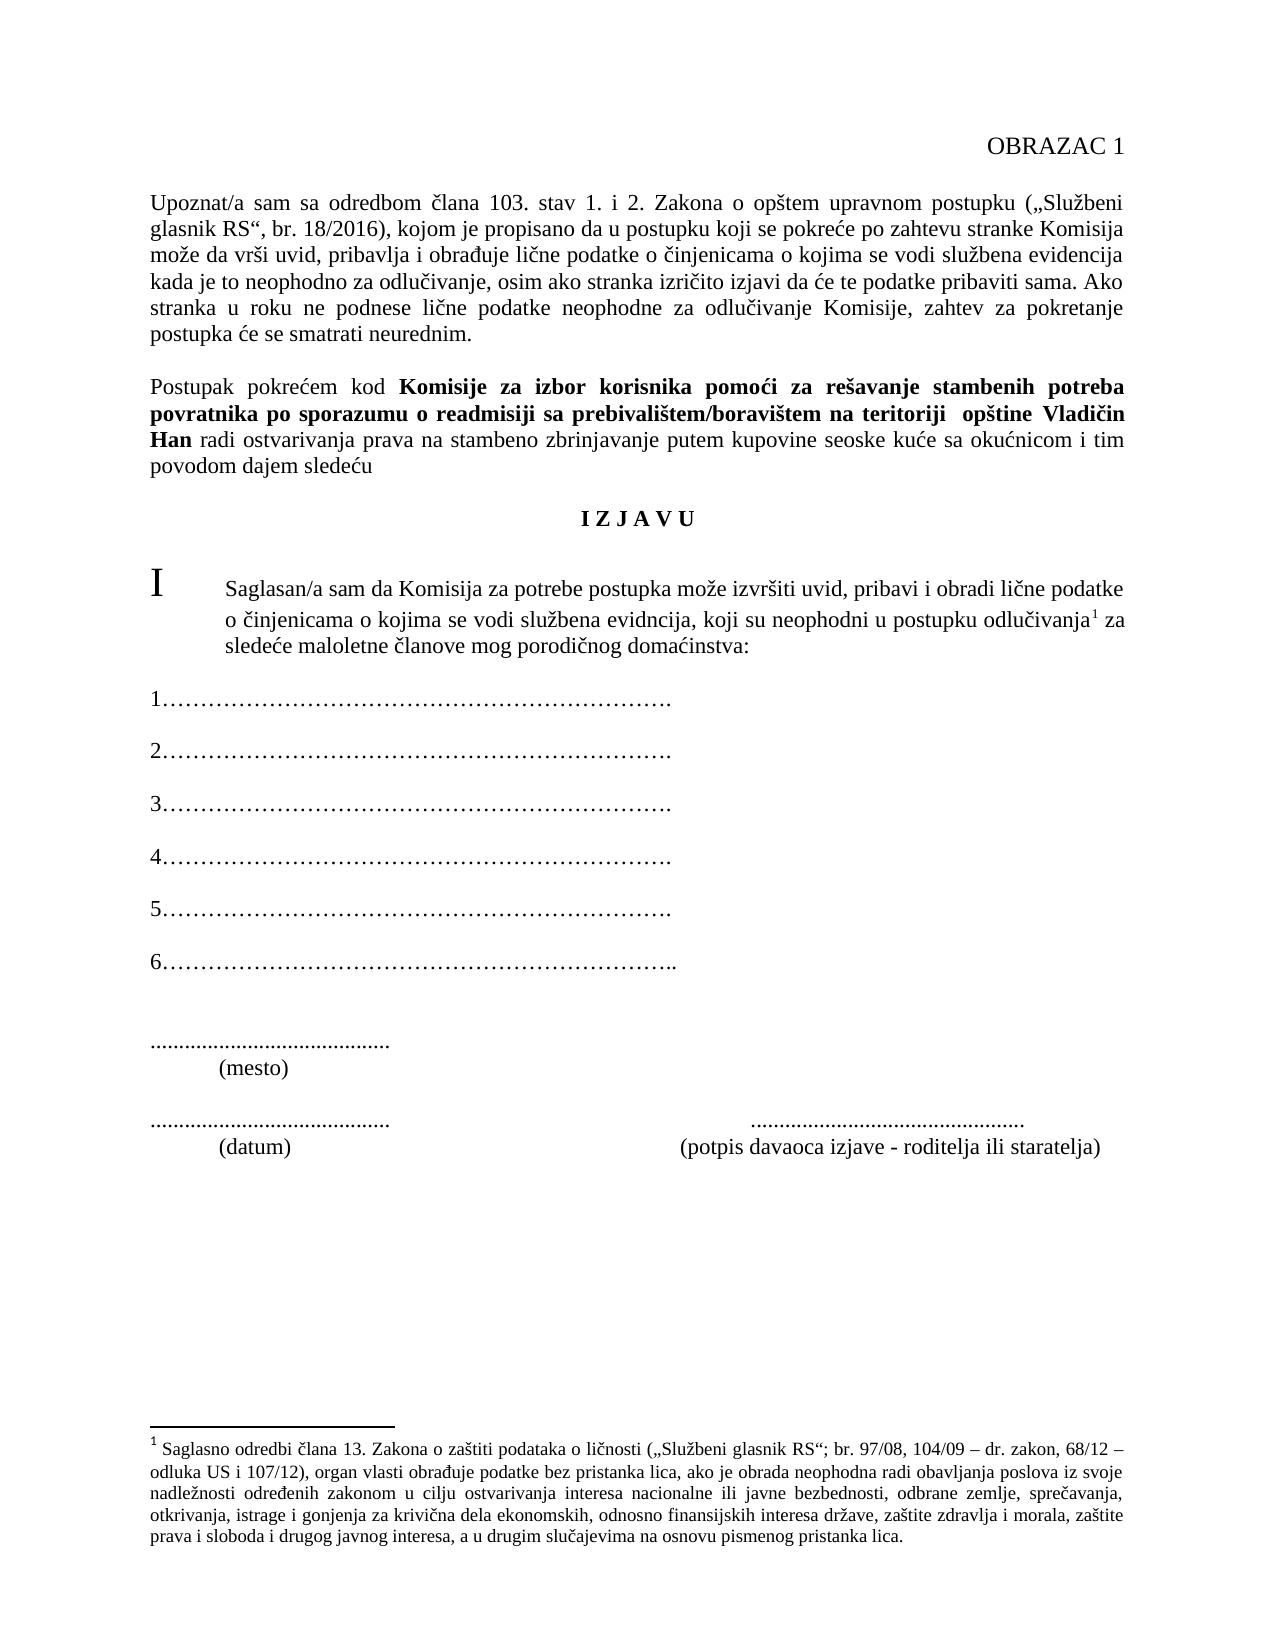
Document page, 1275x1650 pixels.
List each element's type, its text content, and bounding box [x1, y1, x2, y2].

text I Saglasan/a sam da Komisija za potrebe postupka može izvršiti uvid, pribavi i obradi lične podatke o činjenicama o kojima se vodi službena evidncija, koji su neophodni u postupku odlučivanja za sledeće maloletne članove mog porodičnog domaćinstva: [150, 558, 1125, 658]
text 3…………………………………………………………. [150, 790, 1125, 816]
text 4…………………………………………………………. [150, 843, 1125, 869]
text Upoznat/a sam sa odredbom člana 103. stav 1. i 2. Zakona o opštem upravnom postupku („Službeni glasnik RS“, br. 18/2016), kojom je propisano da u postupku koji se pokreće po zahtevu stranke Komisija može da vrši uvid, pribavlja i obrađuje lične podatke o činjenicama o kojima se vodi službena evidencija kada je to neophodno za odlučivanje, osim ako stranka izričito izjavi da će te podatke pribaviti sama. Ako stranka u roku ne podnese lične podatke neophodne za odlučivanje Komisije, zahtev za pokretanje postupka će se smatrati neurednim. [150, 189, 1125, 347]
text (datum) (potpis davaoca izjave - roditelja ili staratelja) [150, 1133, 1125, 1159]
text (mesto) [150, 1054, 1125, 1080]
text 2…………………………………………………………. [150, 737, 1125, 764]
text Postupak pokrećem kod Komisije za izbor korisnika pomoći za rešavanje stambenih potreba povratnika po sporazumu o readmisiji sa prebivalištem/boravištem na teritoriji opštine Vladičin Han radi ostvarivanja prava na stambeno zbrinjаvanje putem kupovine seoske kuće sa okućnicom i tim povodom dajem sledeću [150, 373, 1125, 479]
text 6………………………………………………………….. [150, 948, 1125, 974]
text I Z J A V U [150, 505, 1125, 531]
text .......................................... [150, 1027, 1125, 1054]
text OBRAZAC 1 [150, 131, 1125, 160]
text 5…………………………………………………………. [150, 896, 1125, 922]
text 1…………………………………………………………. [150, 685, 1125, 711]
text .......................................... ................................................ [150, 1106, 1125, 1133]
